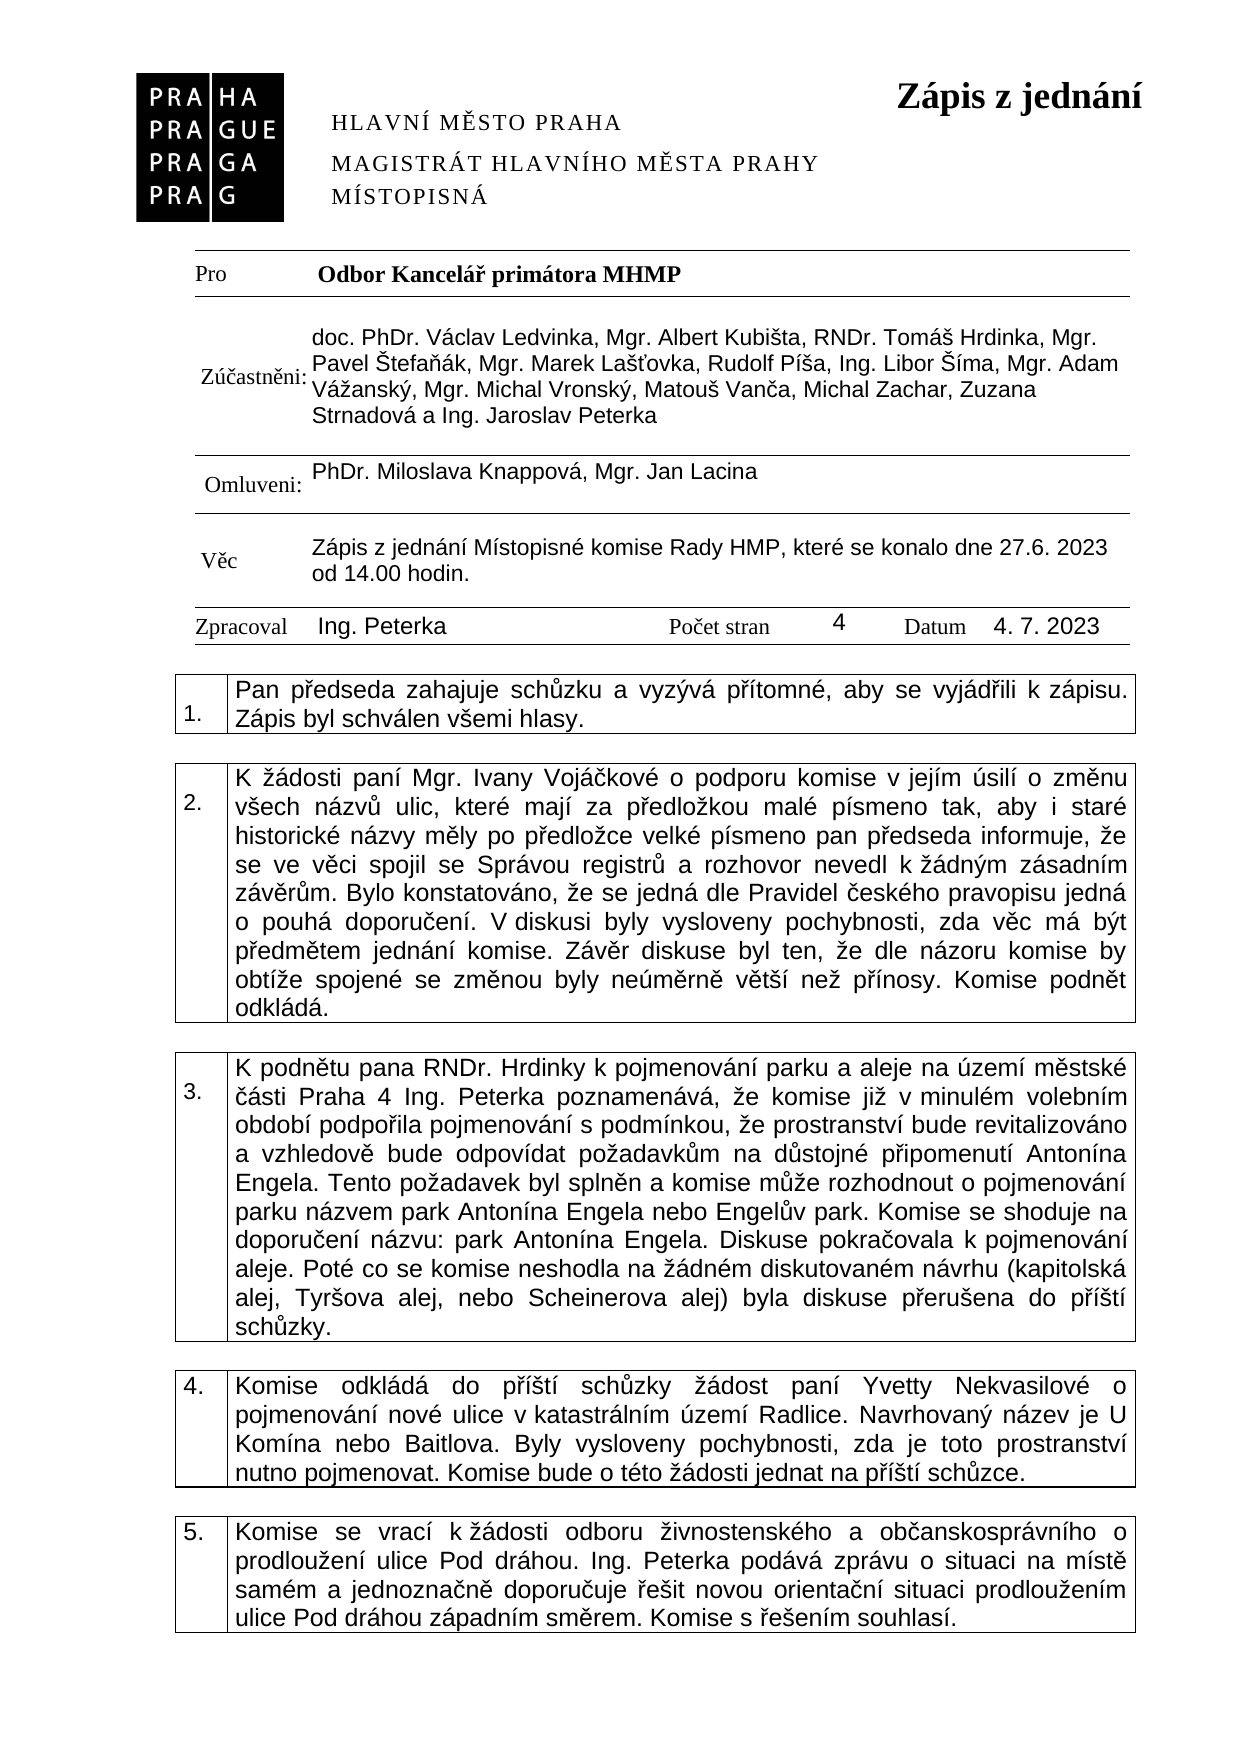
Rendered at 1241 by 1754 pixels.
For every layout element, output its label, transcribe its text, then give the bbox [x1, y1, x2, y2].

table_header Pan předseda zahajuje schůzku a vyzývá přítomné, aby se vyjádřili k zápisu. Zápis byl schválen všemi hlasy. [228, 675, 1135, 733]
table_header 1. [176, 675, 227, 733]
table_header 2. [176, 764, 227, 1022]
picture [136, 73, 284, 222]
table_header 5. [176, 1517, 227, 1632]
table_header 3. [176, 1053, 227, 1341]
table_header Komise se vrací k žádosti odboru živnostenského a občanskosprávního o prodloužení ulice Pod dráhou. Ing. Peterka podává zprávu o situaci na místě samém a jednoznačně doporučuje řešit novou orientační situaci prodloužením ulice Pod dráhou západním směrem. Komise s řešením souhlasí. [228, 1517, 1135, 1632]
table_header 4. [176, 1371, 227, 1486]
table_header Komise odkládá do příští schůzky žádost paní Yvetty Nekvasilové o pojmenování nové ulice v katastrálním území Radlice. Navrhovaný název je U Komína nebo Baitlova. Byly vysloveny pochybnosti, zda je toto prostranství nutno pojmenovat. Komise bude o této žádosti jednat na příští schůzce. [228, 1371, 1135, 1486]
table_header K žádosti paní Mgr. Ivany Vojáčkové o podporu komise v jejím úsilí o změnu všech názvů ulic, které mají za předložkou malé písmeno tak, aby i staré historické názvy měly po předložce velké písmeno pan předseda informuje, že se ve věci spojil se Správou registrů a rozhovor nevedl k žádným zásadním závěrům. Bylo konstatováno, že se jedná dle Pravidel českého pravopisu jedná o pouhá doporučení. V diskusi byly vysloveny pochybnosti, zda věc má být předmětem jednání komise. Závěr diskuse byl ten, že dle názoru komise by obtíže spojené se změnou byly neúměrně větší než přínosy. Komise podnět odkládá. [228, 764, 1135, 1022]
table_header K podnětu pana RNDr. Hrdinky k pojmenování parku a aleje na území městské části Praha 4 Ing. Peterka poznamenává, že komise již v minulém volebním období podpořila pojmenování s podmínkou, že prostranství bude revitalizováno a vzhledově bude odpovídat požadavkům na důstojné připomenutí Antonína Engela. Tento požadavek byl splněn a komise může rozhodnout o pojmenování parku názvem park Antonína Engela nebo Engelův park. Komise se shoduje na doporučení názvu: park Antonína Engela. Diskuse pokračovala k pojmenování aleje. Poté co se komise neshodla na žádném diskutovaném návrhu (kapitolská alej, Tyršova alej, nebo Scheinerova alej) byla diskuse přerušena do příští schůzky. [228, 1053, 1135, 1341]
